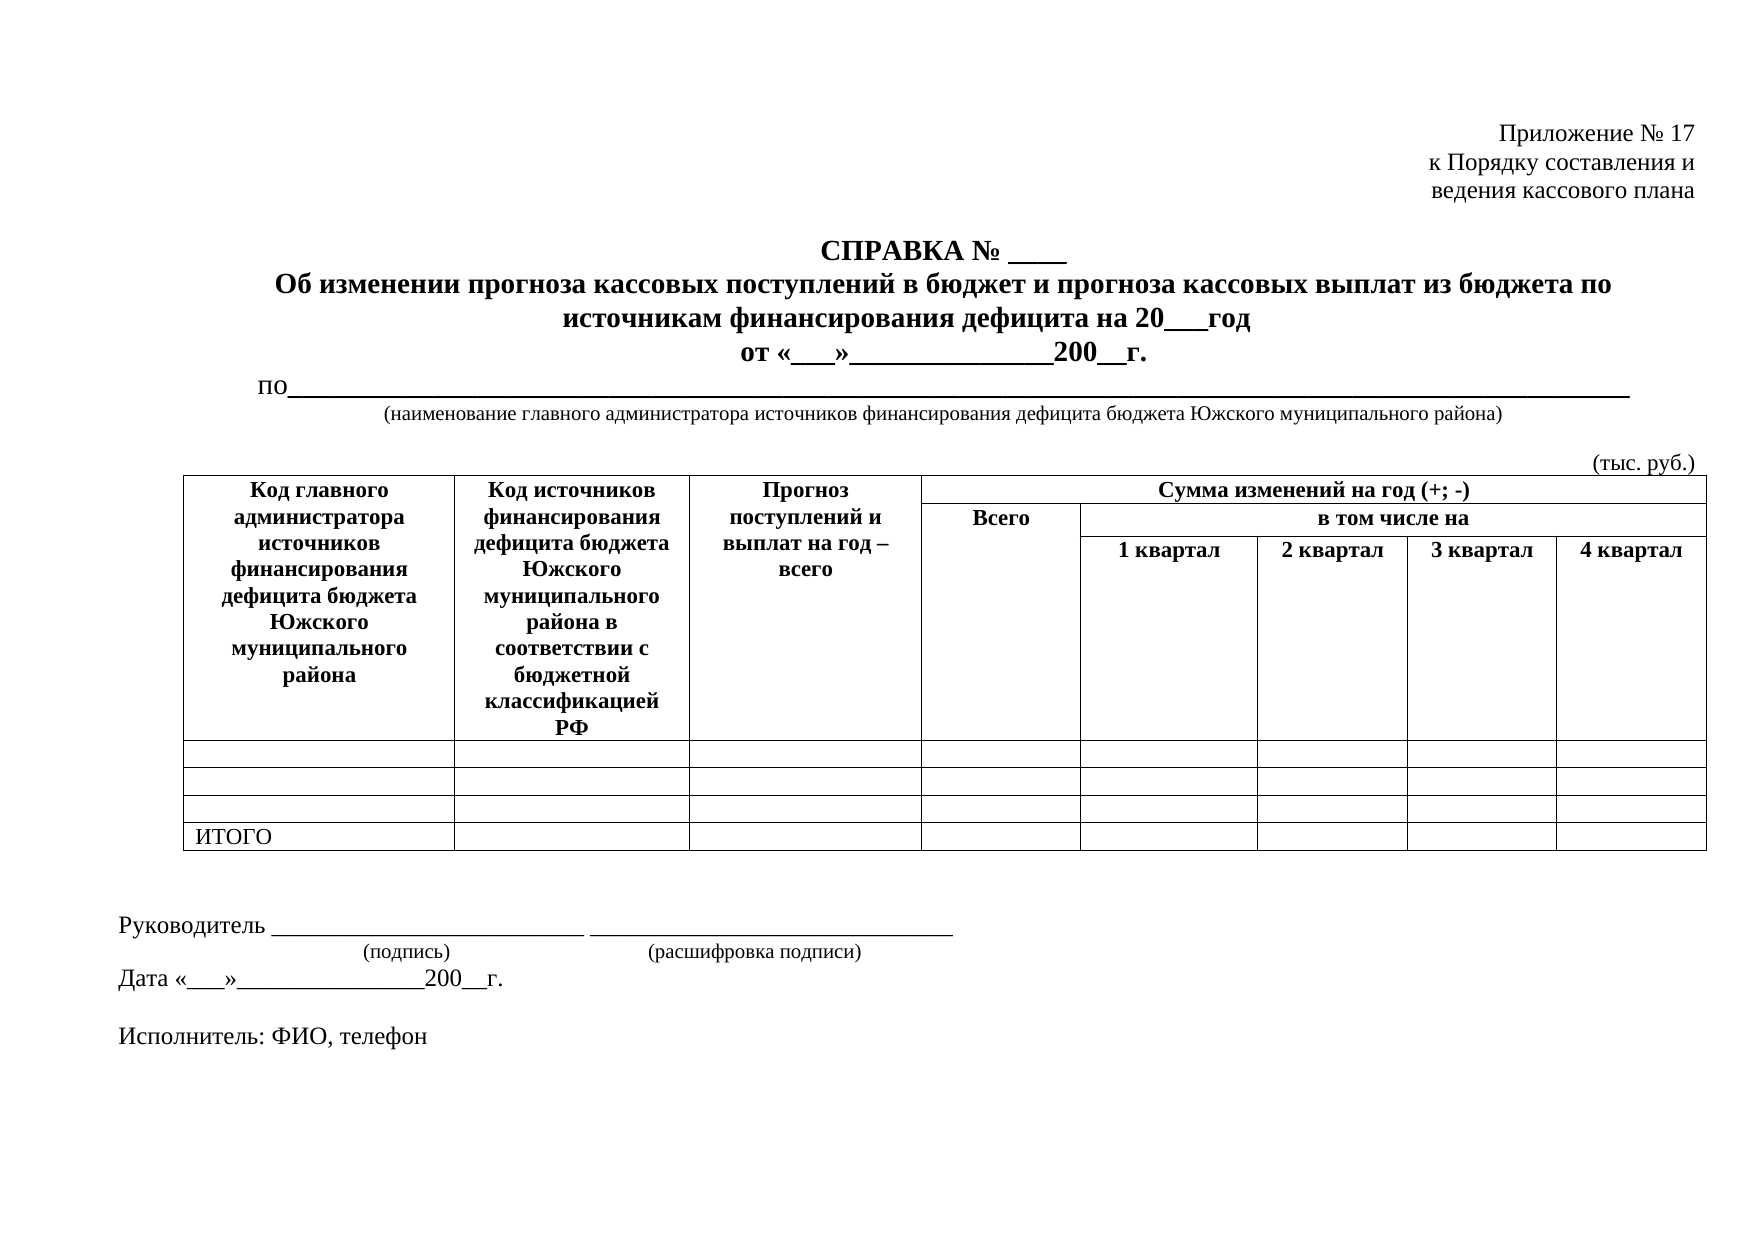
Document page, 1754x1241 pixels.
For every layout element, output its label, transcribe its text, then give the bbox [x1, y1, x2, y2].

table_cell [455, 823, 689, 849]
table_cell [1081, 823, 1257, 849]
table_header Прогноз поступлений и выплат на год – всего [690, 476, 921, 740]
text по____________________________________________________________________________________________ [118, 367, 1695, 401]
table_cell [690, 741, 921, 767]
text (подпись) (расшифровка подписи) [118, 939, 1695, 963]
table_cell [1258, 823, 1407, 849]
table_cell [690, 796, 921, 822]
table_cell [922, 823, 1080, 849]
table_cell ИТОГО [184, 823, 454, 849]
table_cell [1258, 741, 1407, 767]
table_cell [1557, 741, 1706, 767]
table_cell [1258, 768, 1407, 795]
table_cell [1408, 823, 1556, 849]
table_header Сумма изменений на год (+; -) [922, 476, 1706, 503]
table_cell [1557, 796, 1706, 822]
text Приложение № 17 [118, 118, 1695, 147]
table_header Код источников финансирования дефицита бюджета Южского муниципального района в соответствии с бюджетной классификацией РФ [455, 476, 689, 740]
table_cell [690, 768, 921, 795]
table_cell [690, 823, 921, 849]
table_header Код главного администратора источников финансирования дефицита бюджета Южского муниципального района [184, 476, 454, 740]
text (наименование главного администратора источников финансирования дефицита бюджета Южского муниципального района) [118, 401, 1695, 425]
text Дата «___»_______________200__г. [118, 963, 1695, 992]
table_cell [1081, 741, 1257, 767]
table_cell [455, 796, 689, 822]
table_cell [1408, 796, 1556, 822]
table_cell [455, 768, 689, 795]
table_cell 4 квартал [1557, 537, 1706, 740]
table_cell [184, 768, 454, 795]
text Руководитель _________________________ _____________________________ [118, 910, 1695, 939]
table_cell [1081, 796, 1257, 822]
table_cell [184, 741, 454, 767]
table_cell [922, 796, 1080, 822]
table_cell 1 квартал [1081, 537, 1257, 740]
table_cell [1081, 768, 1257, 795]
text СПРАВКА № ____ [118, 233, 1695, 267]
table_cell Всего [922, 504, 1080, 740]
table_cell 3 квартал [1408, 537, 1556, 740]
table_cell 2 квартал [1258, 537, 1407, 740]
table_cell [922, 768, 1080, 795]
text к Порядку составления и [118, 147, 1695, 176]
table_cell [1557, 823, 1706, 849]
table_cell [1258, 796, 1407, 822]
text от «___»______________200__г. [118, 334, 1695, 367]
table_cell в том числе на [1081, 504, 1706, 536]
table_cell [1408, 741, 1556, 767]
text Исполнитель: ФИО, телефон [118, 1021, 1695, 1049]
table_cell [1557, 768, 1706, 795]
text (тыс. руб.) [118, 449, 1695, 475]
table_cell [184, 796, 454, 822]
text ведения кассового плана [118, 176, 1695, 204]
table_cell [455, 741, 689, 767]
table_cell [1408, 768, 1556, 795]
text Об изменении прогноза кассовых поступлений в бюджет и прогноза кассовых выплат из бюджета по источникам финансирования дефицита на 20___год [118, 267, 1695, 334]
table_cell [922, 741, 1080, 767]
